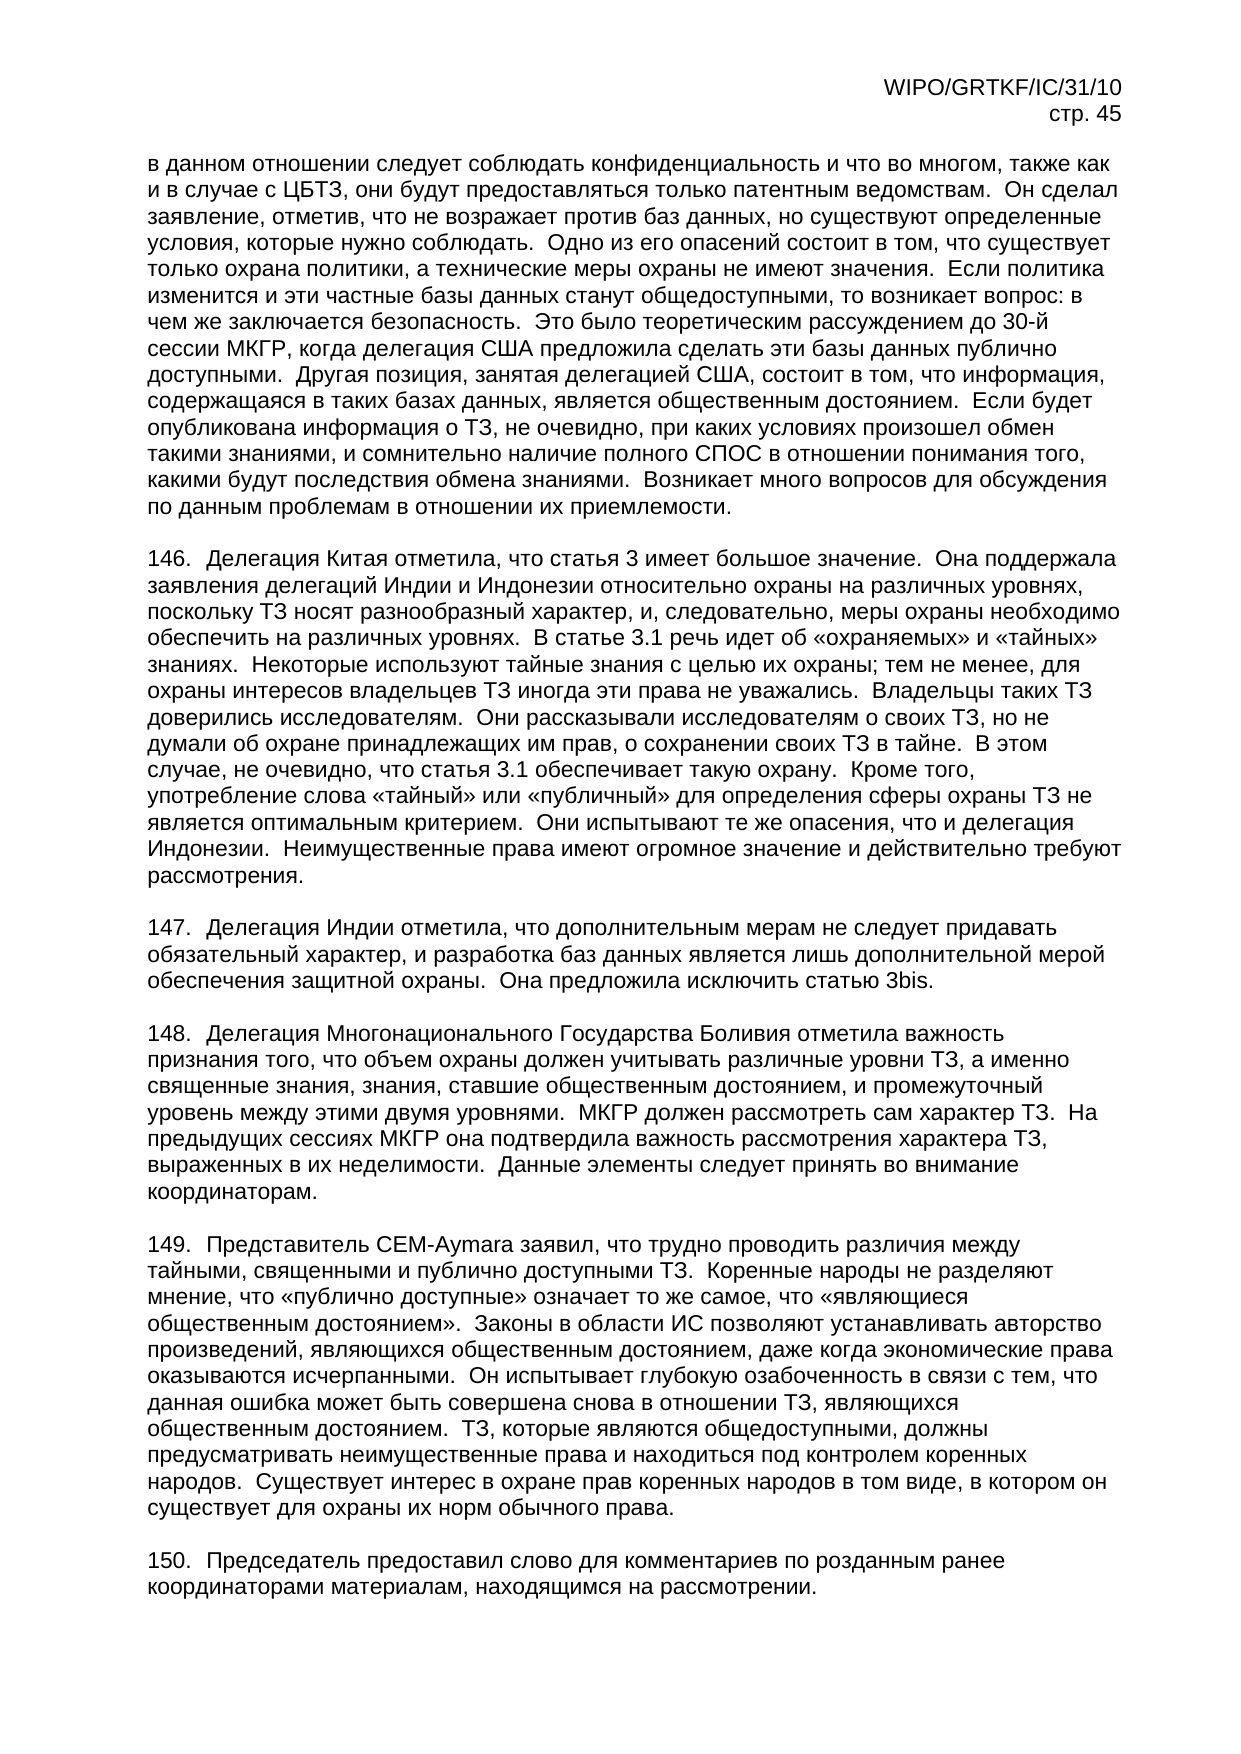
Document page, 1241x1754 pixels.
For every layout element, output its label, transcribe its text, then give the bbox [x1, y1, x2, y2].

list Делегация Индии отметила, что дополнительным мерам не следует придавать обязательный характер, и разработка баз данных является лишь дополнительной мерой обеспечения защитной охраны. Она предложила исключить статью 3bis. [147, 914, 1122, 993]
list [147, 150, 1122, 519]
list Делегация Многонационального Государства Боливия отметила важность признания того, что объем охраны должен учитывать различные уровни ТЗ, а именно священные знания, знания, ставшие общественным достоянием, и промежуточный уровень между этими двумя уровнями. МКГР должен рассмотреть сам характер ТЗ. На предыдущих сессиях МКГР она подтвердила важность рассмотрения характера ТЗ, выраженных в их неделимости. Данные элементы следует принять во внимание координаторам. [147, 1020, 1122, 1204]
list Председатель предоставил слово для комментариев по розданным ранее координаторами материалам, находящимся на рассмотрении. [147, 1547, 1122, 1599]
list Представитель СЕМ-Aymara заявил, что трудно проводить различия между тайными, священными и публично доступными ТЗ. Коренные народы не разделяют мнение, что «публично доступные» означает то же самое, что «являющиеся общественным достоянием». Законы в области ИС позволяют устанавливать авторство произведений, являющихся общественным достоянием, даже когда экономические права оказываются исчерпанными. Он испытывает глубокую озабоченность в связи с тем, что данная ошибка может быть совершена снова в отношении ТЗ, являющихся общественным достоянием. ТЗ, которые являются общедоступными, должны предусматривать неимущественные права и находиться под контролем коренных народов. Существует интерес в охране прав коренных народов в том виде, в котором он существует для охраны их норм обычного права. [147, 1231, 1122, 1520]
list Делегация Китая отметила, что статья 3 имеет большое значение. Она поддержала заявления делегаций Индии и Индонезии относительно охраны на различных уровнях, поскольку ТЗ носят разнообразный характер, и, следовательно, меры охраны необходимо обеспечить на различных уровнях. В статье 3.1 речь идет об «охраняемых» и «тайных» знаниях. Некоторые используют тайные знания с целью их охраны; тем не менее, для охраны интересов владельцев ТЗ иногда эти права не уважались. Владельцы таких ТЗ доверились исследователям. Они рассказывали исследователям о своих ТЗ, но не думали об охране принадлежащих им прав, о сохранении своих ТЗ в тайне. В этом случае, не очевидно, что статья 3.1 обеспечивает такую охрану. Кроме того, употребление слова «тайный» или «публичный» для определения сферы охраны ТЗ не является оптимальным критерием. Они испытывают те же опасения, что и делегация Индонезии. Неимущественные права имеют огромное значение и действительно требуют рассмотрения. [147, 545, 1122, 888]
